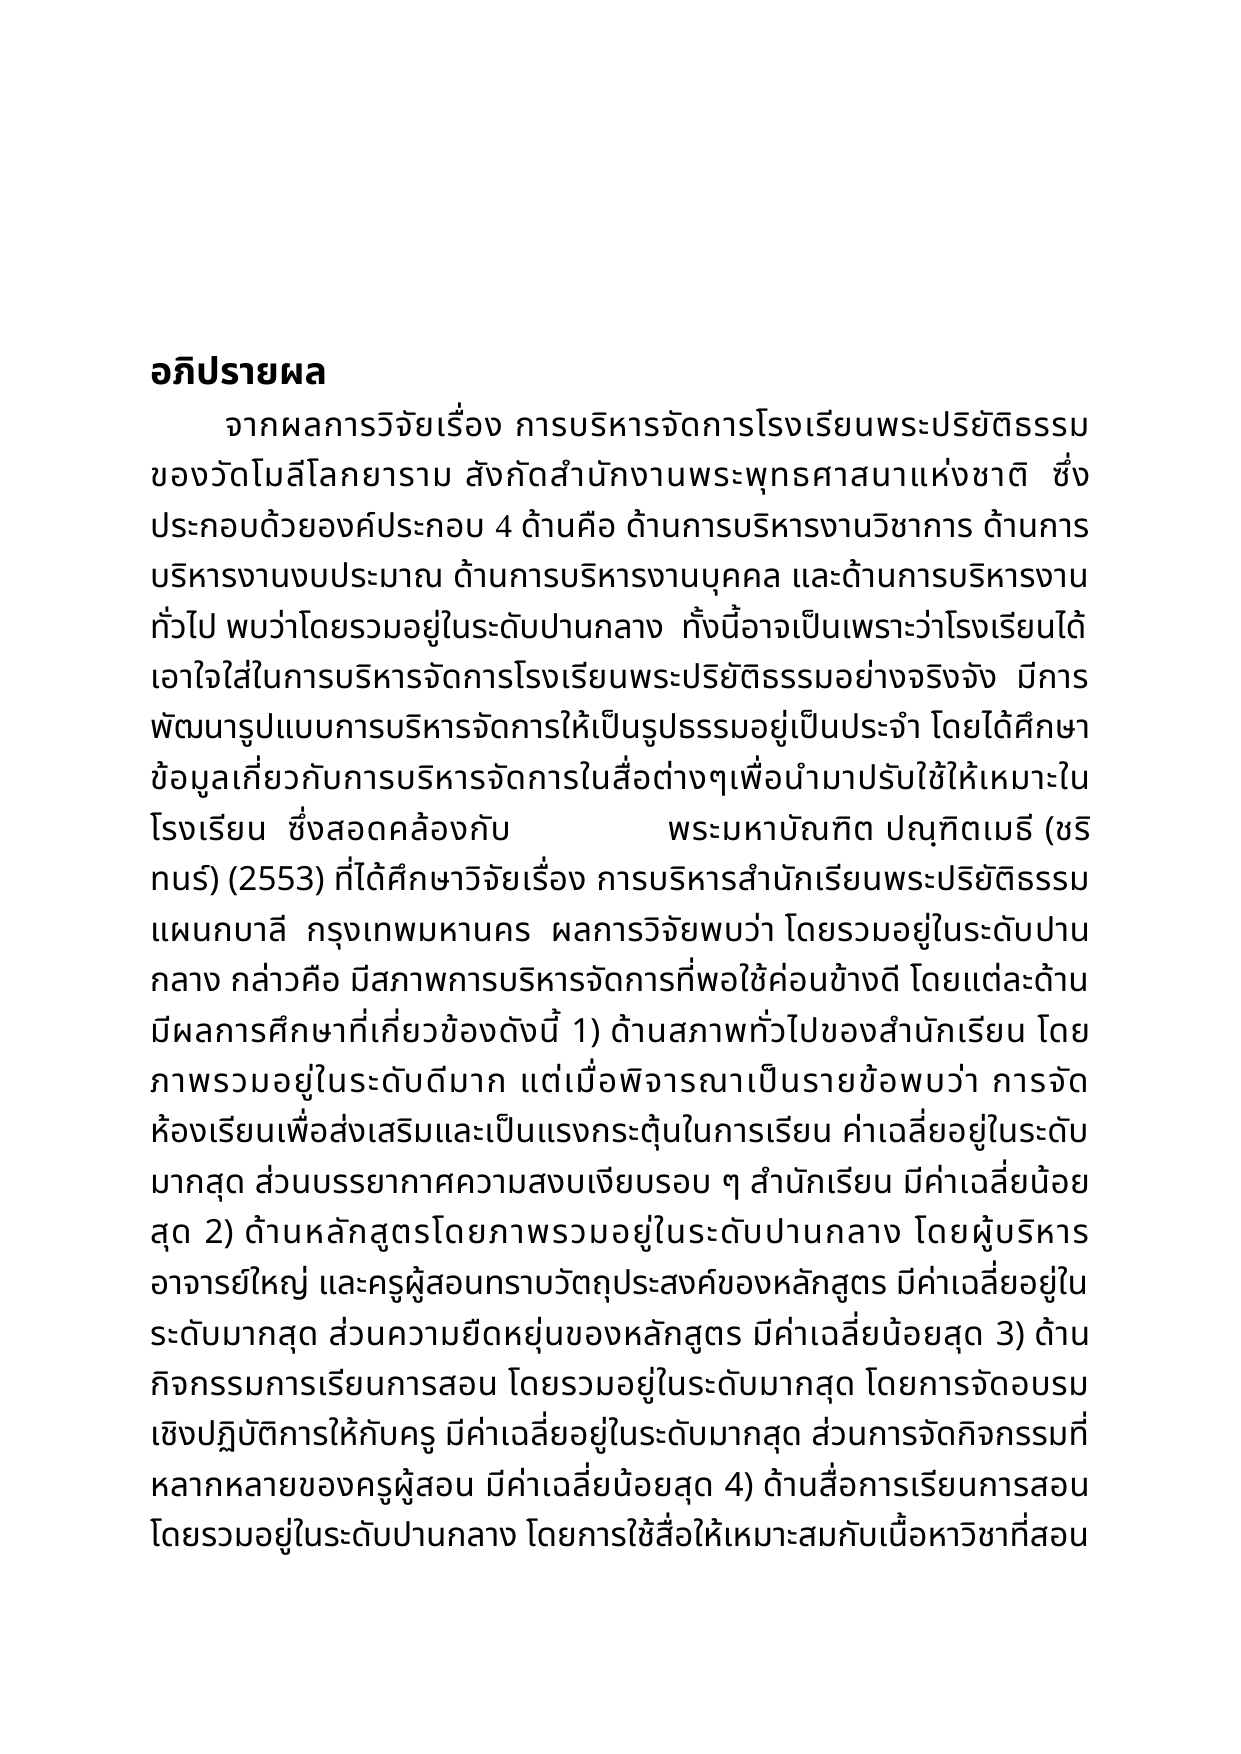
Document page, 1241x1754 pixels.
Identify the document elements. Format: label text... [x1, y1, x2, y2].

text อภิปรายผล [150, 344, 1090, 401]
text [150, 401, 1090, 1562]
